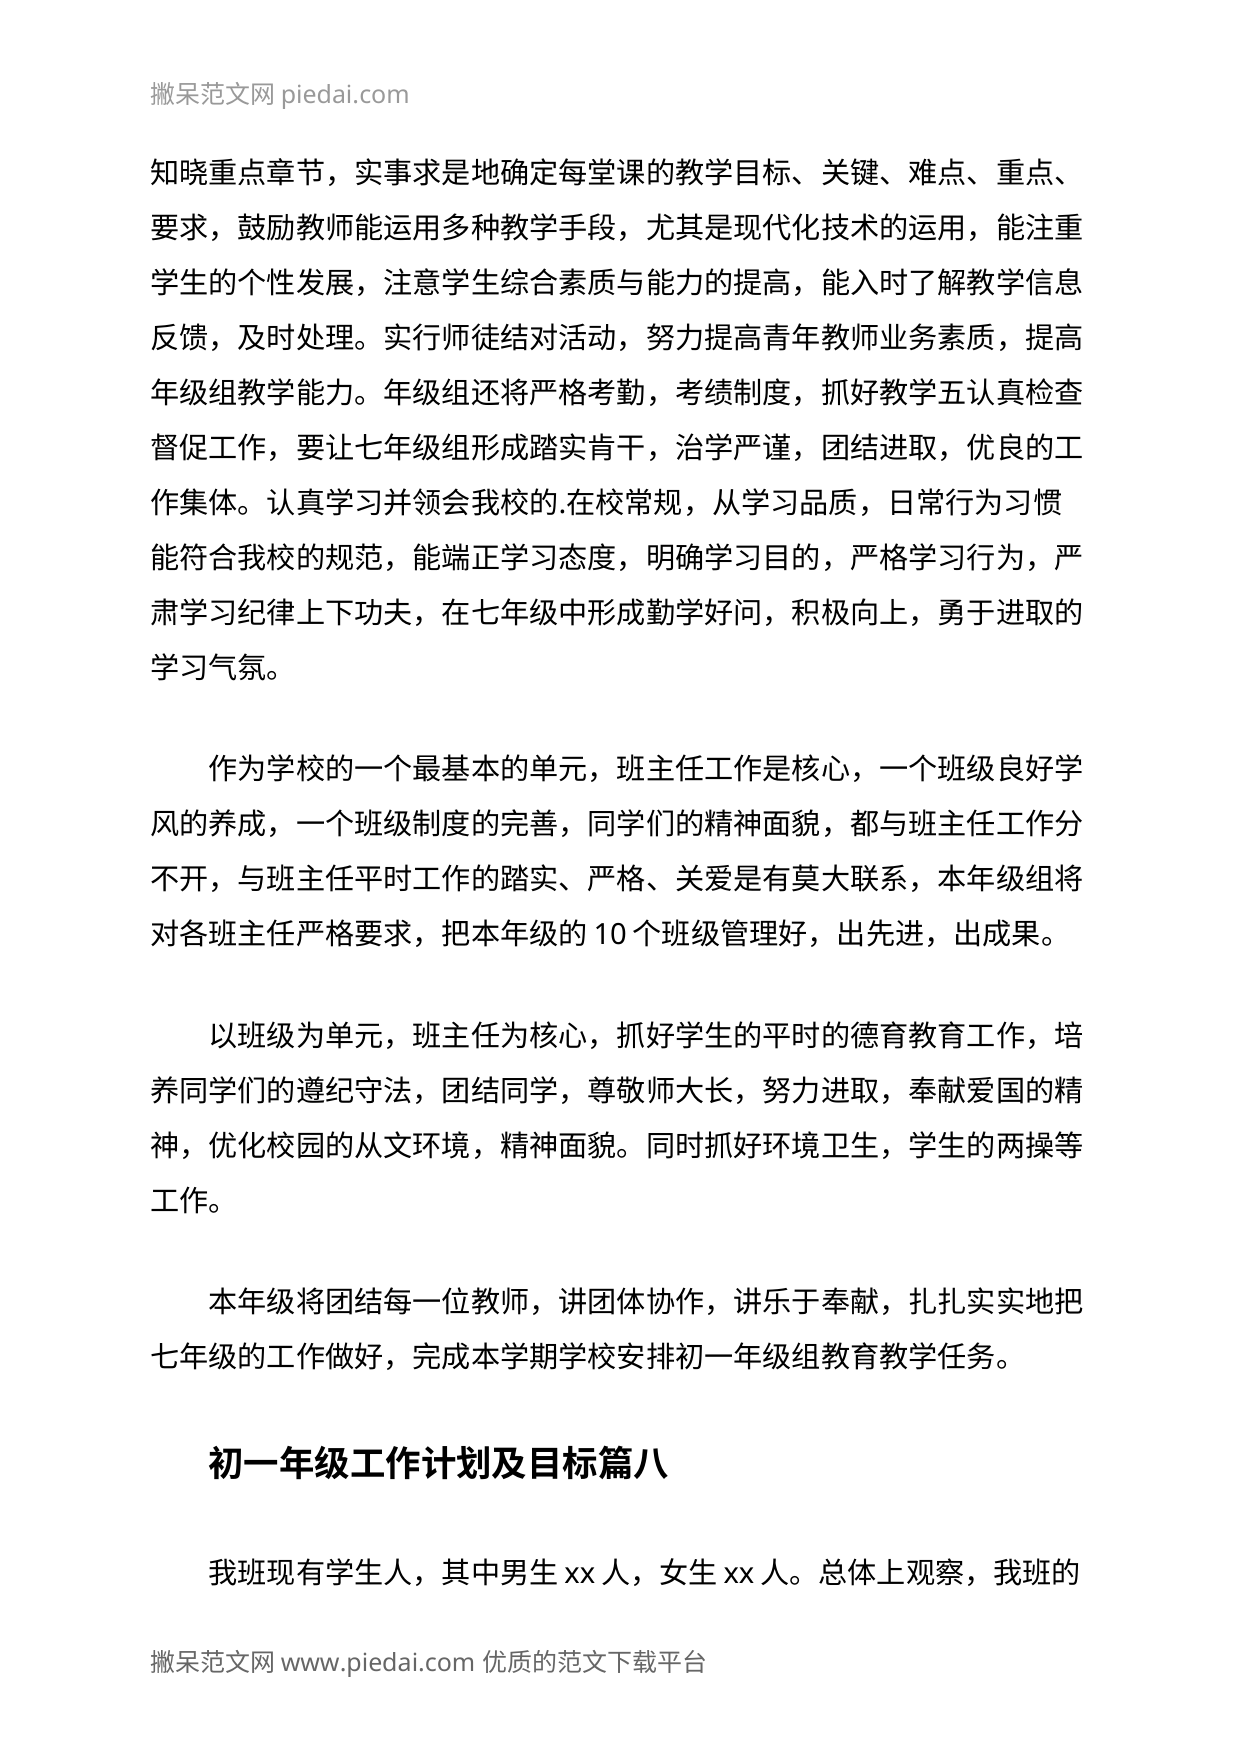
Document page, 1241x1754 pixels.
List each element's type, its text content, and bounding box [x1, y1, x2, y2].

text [150, 1549, 1090, 1592]
text 作为学校的一个最基本的单元，班主任工作是核心，一个班级良好学风的养成，一个班级制度的完善，同学们的精神面貌，都与班主任工作分不开，与班主任平时工作的踏实、严格、关爱是有莫大联系，本年级组将对各班主任严格要求，把本年级的10个班级管理好，出先进，出成果。 [150, 746, 1090, 953]
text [150, 150, 1090, 686]
text 初一年级工作计划及目标篇八 [150, 1436, 1090, 1487]
text 以班级为单元，班主任为核心，抓好学生的平时的德育教育工作，培养同学们的遵纪守法，团结同学，尊敬师大长，努力进取，奉献爱国的精神，优化校园的从文环境，精神面貌。同时抓好环境卫生，学生的两操等工作。 [150, 1013, 1090, 1219]
text 本年级将团结每一位教师，讲团体协作，讲乐于奉献，扎扎实实地把七年级的工作做好，完成本学期学校安排初一年级组教育教学任务。 [150, 1279, 1090, 1376]
